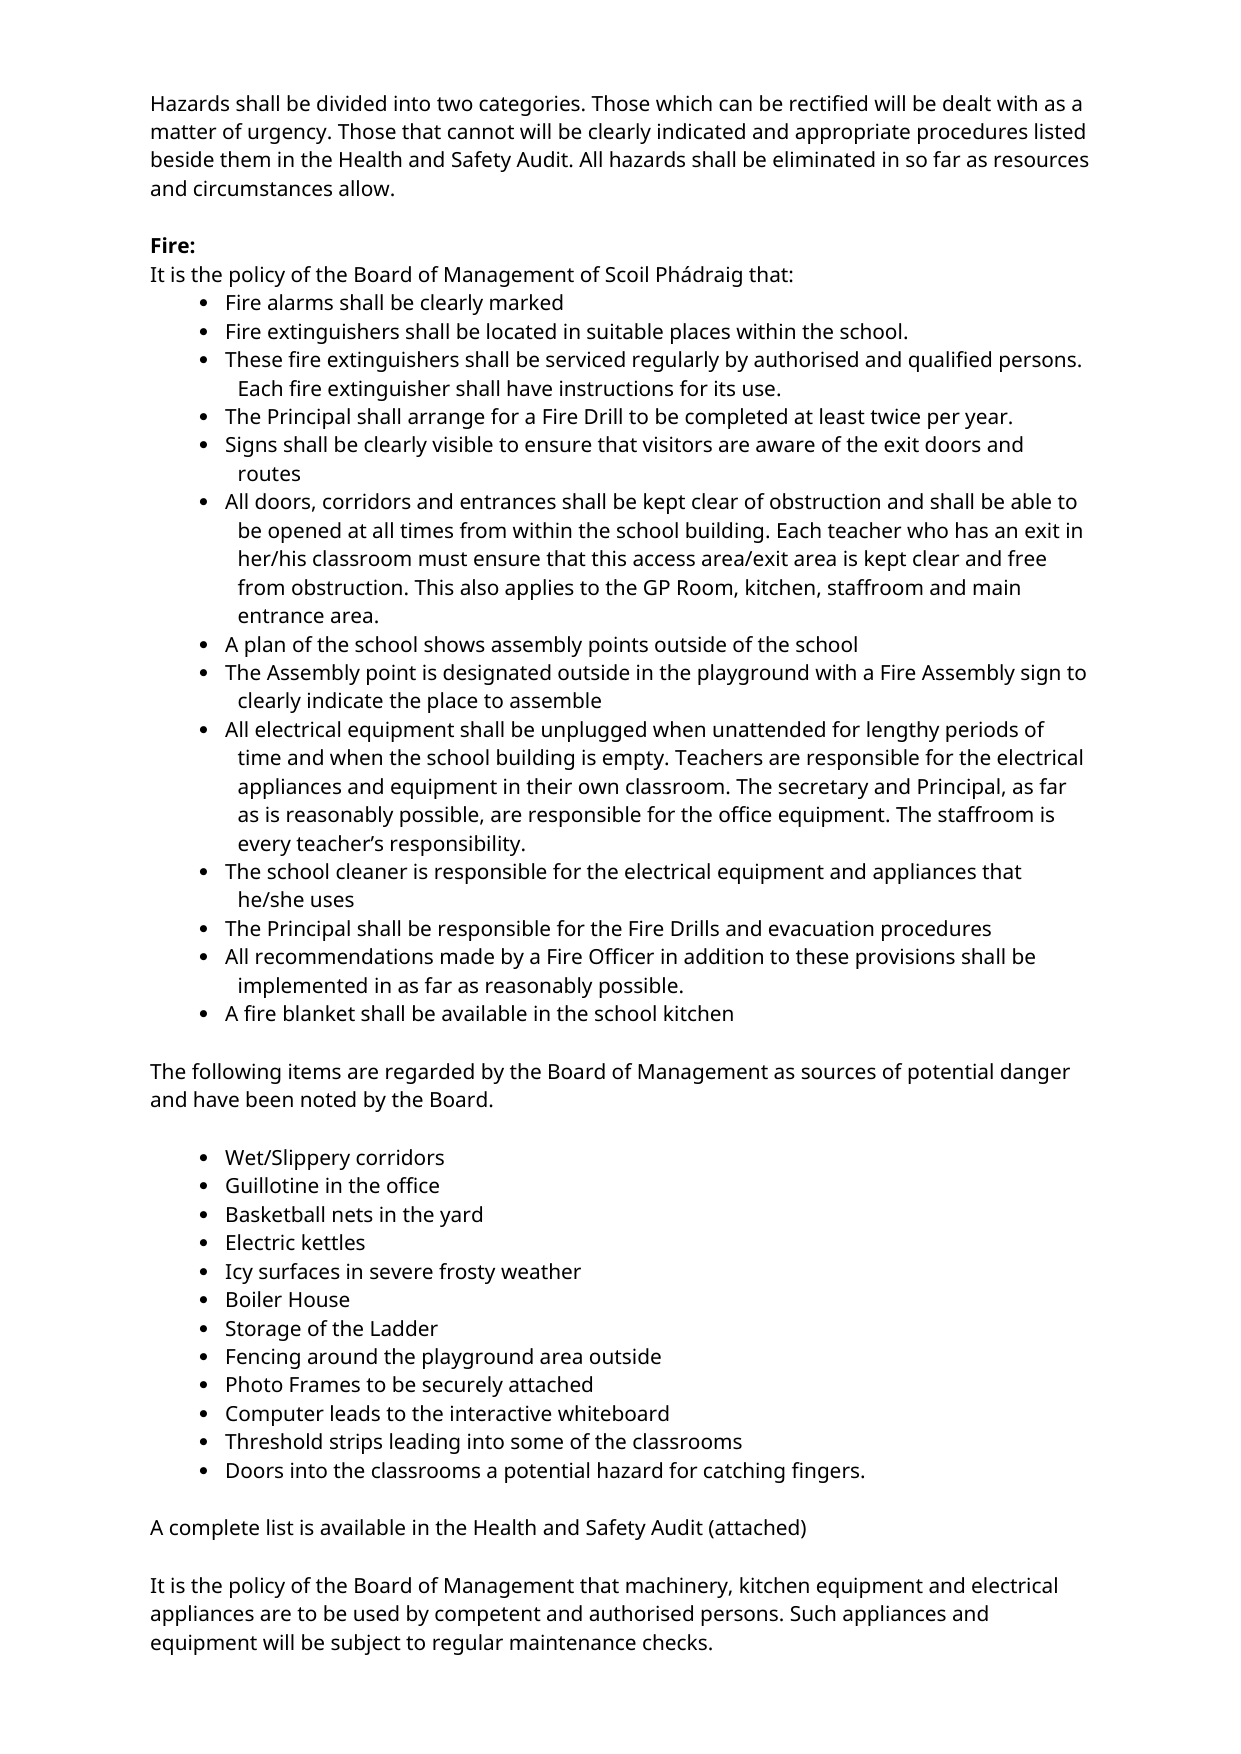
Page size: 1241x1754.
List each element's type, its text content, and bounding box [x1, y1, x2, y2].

list Basketball nets in the yard [200, 1200, 1090, 1228]
list All recommendations made by a Fire Officer in addition to these provisions shall be implemented in as far as reasonably possible. [200, 942, 1090, 999]
text The following items are regarded by the Board of Management as sources of potential danger and have been noted by the Board. [150, 1057, 1090, 1114]
list The Assembly point is designated outside in the playground with a Fire Assembly sign to clearly indicate the place to assemble [200, 658, 1090, 715]
text Hazards shall be divided into two categories. Those which can be rectified will be dealt with as a matter of urgency. Those that cannot will be clearly indicated and appropriate procedures listed beside them in the Health and Safety Audit. All hazards shall be eliminated in so far as resources and circumstances allow. [150, 89, 1090, 202]
list The school cleaner is responsible for the electrical equipment and appliances that he/she uses [200, 857, 1090, 914]
text It is the policy of the Board of Management that machinery, kitchen equipment and electrical appliances are to be used by competent and authorised persons. Such appliances and equipment will be subject to regular maintenance checks. [150, 1571, 1090, 1656]
list Boiler House [200, 1285, 1090, 1314]
text It is the policy of the Board of Management of Scoil Phádraig that: [150, 260, 1090, 288]
text A complete list is available in the Health and Safety Audit (attached) [150, 1513, 1090, 1542]
list These fire extinguishers shall be serviced regularly by authorised and qualified persons. Each fire extinguisher shall have instructions for its use. [200, 345, 1090, 402]
list Doors into the classrooms a potential hazard for catching fingers. [200, 1456, 1090, 1484]
list Fire extinguishers shall be located in suitable places within the school. [200, 317, 1090, 345]
list Guillotine in the office [200, 1171, 1090, 1200]
list Icy surfaces in severe frosty weather [200, 1257, 1090, 1285]
list Fencing around the playground area outside [200, 1342, 1090, 1371]
list The Principal shall arrange for a Fire Drill to be completed at least twice per year. [200, 402, 1090, 431]
list Threshold strips leading into some of the classrooms [200, 1427, 1090, 1456]
list Fire alarms shall be clearly marked [200, 288, 1090, 317]
list Electric kettles [200, 1228, 1090, 1257]
list A fire blanket shall be available in the school kitchen [200, 999, 1090, 1028]
list All electrical equipment shall be unplugged when unattended for lengthy periods of time and when the school building is empty. Teachers are responsible for the electrical appliances and equipment in their own classroom. The secretary and Principal, as far as is reasonably possible, are responsible for the office equipment. The staffroom is every teacher’s responsibility. [200, 715, 1090, 857]
list Storage of the Ladder [200, 1314, 1090, 1342]
text Fire: [150, 232, 1090, 260]
list Wet/Slippery corridors [200, 1143, 1090, 1171]
list Signs shall be clearly visible to ensure that visitors are aware of the exit doors and routes [200, 431, 1090, 487]
list Photo Frames to be securely attached [200, 1371, 1090, 1399]
list A plan of the school shows assembly points outside of the school [200, 630, 1090, 658]
list The Principal shall be responsible for the Fire Drills and evacuation procedures [200, 914, 1090, 942]
list Computer leads to the interactive whiteboard [200, 1399, 1090, 1427]
list All doors, corridors and entrances shall be kept clear of obstruction and shall be able to be opened at all times from within the school building. Each teacher who has an exit in her/his classroom must ensure that this access area/exit area is kept clear and free from obstruction. This also applies to the GP Room, kitchen, staffroom and main entrance area. [200, 487, 1090, 630]
